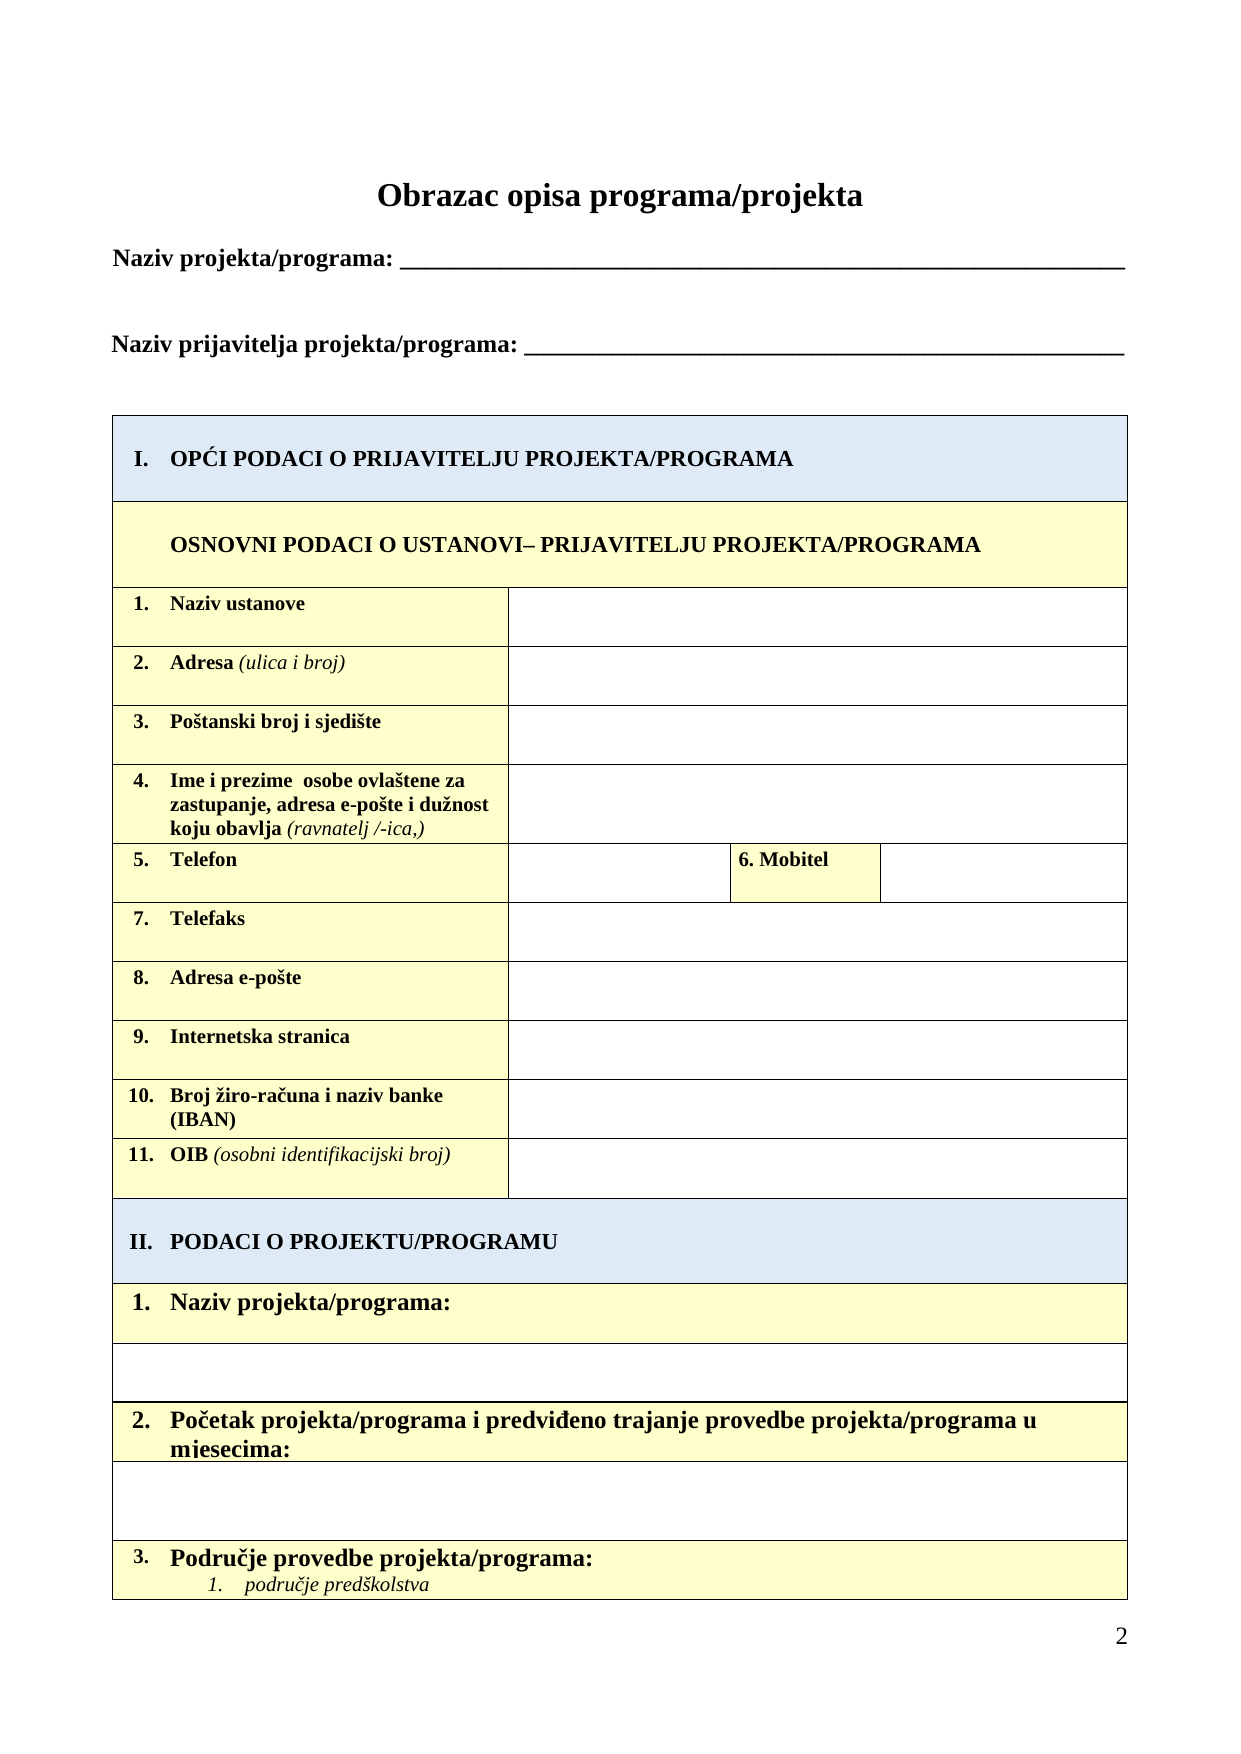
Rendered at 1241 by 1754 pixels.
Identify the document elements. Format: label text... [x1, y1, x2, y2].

table_cell II. [113, 1199, 169, 1283]
table_cell 9. [113, 1021, 169, 1079]
table_cell [113, 1462, 1127, 1539]
table_cell [509, 1080, 1127, 1138]
table_cell 2. [113, 647, 169, 705]
table_cell [509, 903, 1127, 961]
table_cell Adresa (ulica i broj) [169, 647, 508, 705]
table_cell [509, 765, 1127, 843]
table_cell [509, 844, 730, 902]
table_cell PODACI O PROJEKTU/PROGRAMU [169, 1199, 1127, 1283]
table_cell 6. Mobitel [733, 844, 880, 902]
table_header OPĆI PODACI O PRIJAVITELJU PROJEKTA/PROGRAMA [169, 416, 1127, 501]
table_cell Adresa e-pošte [169, 962, 508, 1020]
table_cell [113, 1344, 1127, 1401]
table_cell 8. [113, 962, 169, 1020]
text Obrazac opisa programa/projekta [112, 176, 1128, 214]
table_cell Naziv projekta/programa: [169, 1284, 1127, 1342]
table_cell 10. [113, 1080, 169, 1138]
table_cell [509, 1021, 1127, 1079]
table_cell 2. [113, 1403, 169, 1461]
table_cell 7. [113, 903, 169, 961]
text Naziv projekta/programa: __________________________________________________________ [112, 243, 1128, 271]
table_cell [509, 962, 1127, 1020]
table_cell Telefaks [169, 903, 508, 961]
table_cell 3. [113, 706, 169, 764]
table_cell Naziv ustanove [169, 588, 508, 646]
table_cell Početak projekta/programa i predviđeno trajanje provedbe projekta/programa u mjesecima: [169, 1403, 1127, 1461]
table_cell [169, 1541, 1127, 1599]
table_cell 5. [113, 844, 169, 902]
table_cell 1. [113, 588, 169, 646]
table_cell 4. [113, 765, 169, 843]
text Naziv prijavitelja projekta/programa: ________________________________________________ [111, 329, 1128, 358]
table_cell [881, 844, 1127, 902]
table_cell Internetska stranica [169, 1021, 508, 1079]
table_cell Broj žiro-računa i naziv banke (IBAN) [169, 1080, 508, 1138]
table_cell 11. [113, 1139, 169, 1197]
table_cell Poštanski broj i sjedište [169, 706, 508, 764]
table_cell [113, 502, 169, 587]
table_cell [509, 706, 1127, 764]
table_cell 1. [113, 1284, 169, 1342]
table_cell [509, 588, 1127, 646]
table_cell Ime i prezime osobe ovlaštene za zastupanje, adresa e-pošte i dužnost koju obavlja (ravnatelj /-ica,) [169, 765, 508, 843]
table_cell OIB (osobni identifikacijski broj) [169, 1139, 508, 1197]
table_cell OSNOVNI PODACI O USTANOVI– PRIJAVITELJU PROJEKTA/PROGRAMA [169, 502, 1127, 587]
table_cell [509, 1139, 1127, 1197]
table_cell [509, 647, 1127, 705]
table_cell Telefon [169, 844, 508, 902]
table_cell 3. [113, 1541, 169, 1599]
table_header I. [113, 416, 169, 501]
